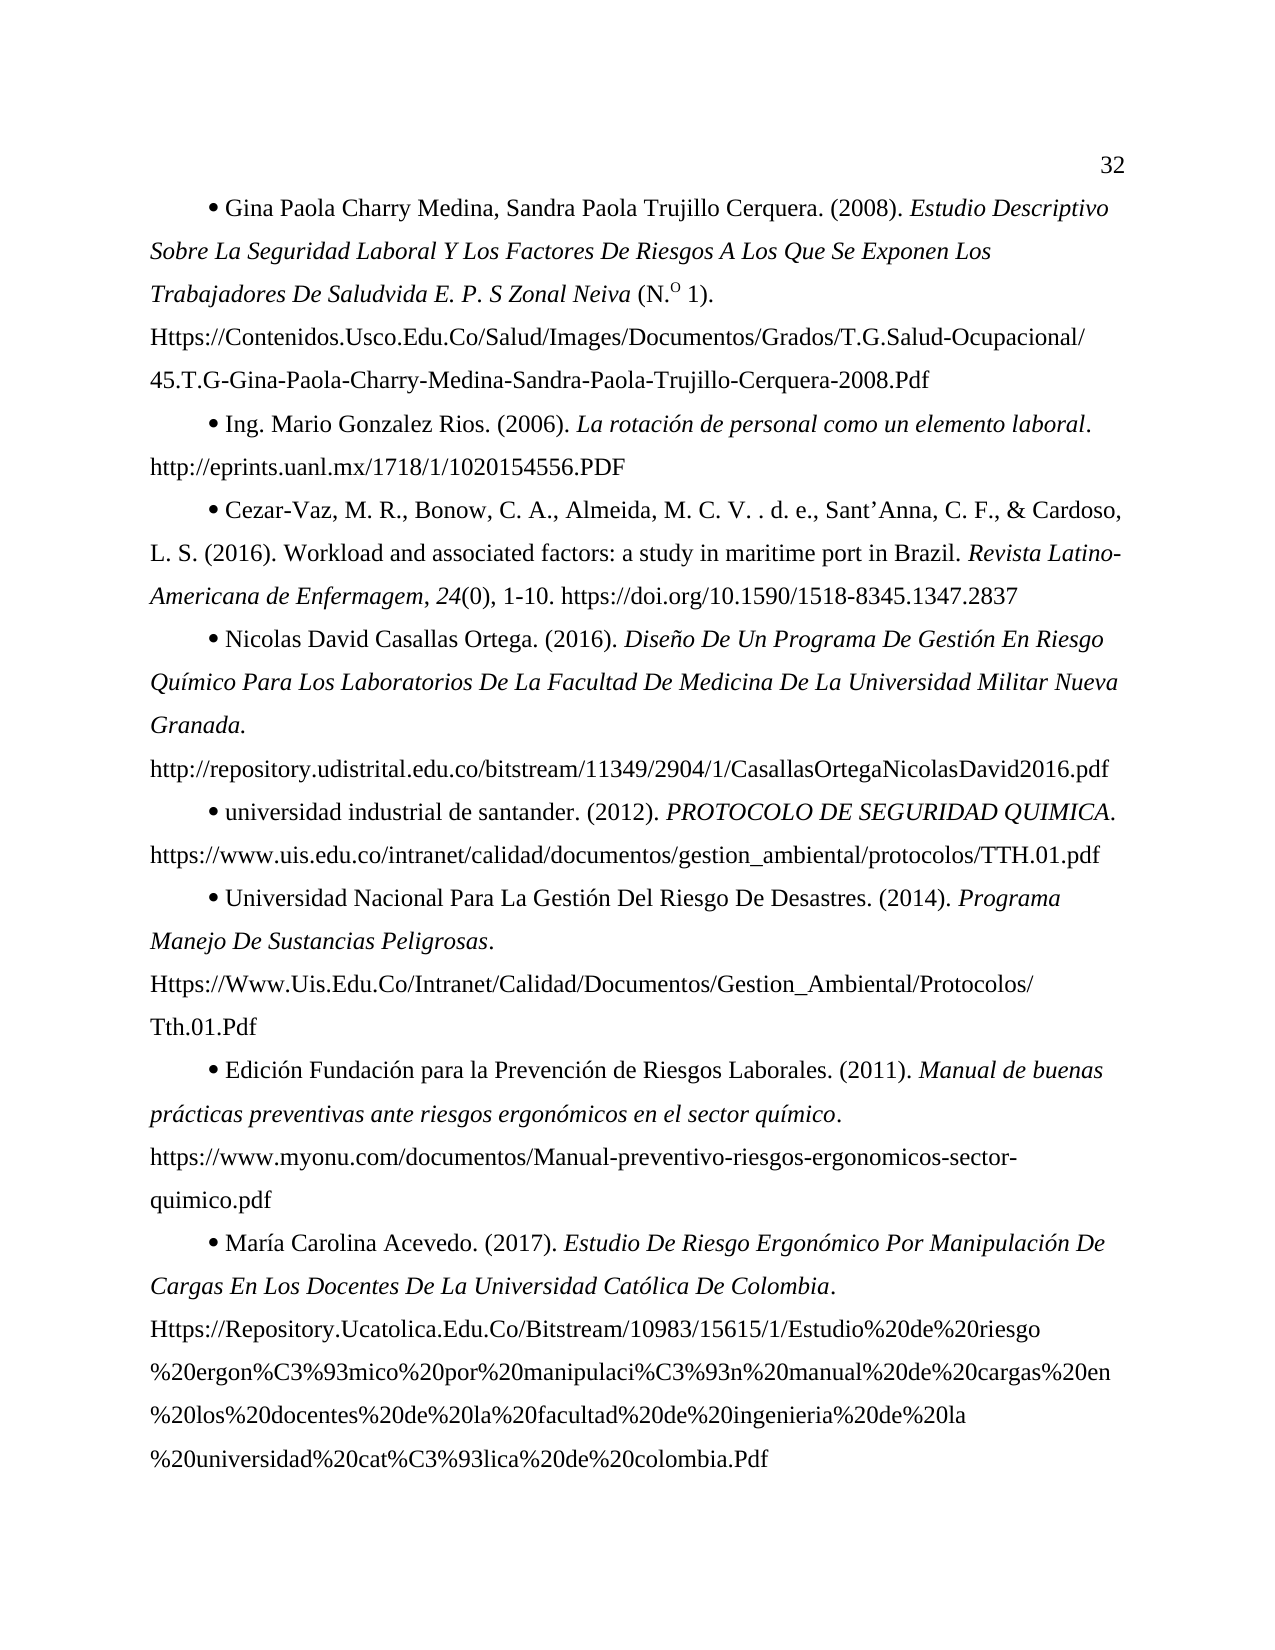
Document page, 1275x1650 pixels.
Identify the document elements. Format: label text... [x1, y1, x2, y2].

list Ing. Mario Gonzalez Rios. (2006). La rotación de personal como un elemento laboral. http://eprints.uanl.mx/1718/1/1020154556.PDF [150, 409, 1125, 481]
list Universidad Nacional Para La Gestión Del Riesgo De Desastres. (2014). Programa Manejo De Sustancias Peligrosas. Https://Www.Uis.Edu.Co/Intranet/Calidad/Documentos/Gestion_Ambiental/Protocolos/Tth.01.Pdf [150, 883, 1125, 1041]
list Nicolas David Casallas Ortega. (2016). Diseño De Un Programa De Gestión En Riesgo Químico Para Los Laboratorios De La Facultad De Medicina De La Universidad Militar Nueva Granada. http://repository.udistrital.edu.co/bitstream/11349/2904/1/CasallasOrtegaNicolasDavid2016.pdf [150, 624, 1125, 782]
list Edición Fundación para la Prevención de Riesgos Laborales. (2011). Manual de buenas prácticas preventivas ante riesgos ergonómicos en el sector químico. https://www.myonu.com/documentos/Manual-preventivo-riesgos-ergonomicos-sector-quimico.pdf [150, 1056, 1125, 1214]
list Gina Paola Charry Medina, Sandra Paola Trujillo Cerquera. (2008). Estudio Descriptivo Sobre La Seguridad Laboral Y Los Factores De Riesgos A Los Que Se Exponen Los Trabajadores De Saludvida E. P. S Zonal Neiva (N.O 1). Https://Contenidos.Usco.Edu.Co/Salud/Images/Documentos/Grados/T.G.Salud-Ocupacional/45.T.G-Gina-Paola-Charry-Medina-Sandra-Paola-Trujillo-Cerquera-2008.Pdf [150, 193, 1125, 394]
list Cezar-Vaz, M. R., Bonow, C. A., Almeida, M. C. V. . d. e., Sant’Anna, C. F., & Cardoso, L. S. (2016). Workload and associated factors: a study in maritime port in Brazil. Revista Latino-Americana de Enfermagem, 24(0), 1-10. https://doi.org/10.1590/1518-8345.1347.2837 [150, 495, 1125, 610]
list universidad industrial de santander. (2012). PROTOCOLO DE SEGURIDAD QUIMICA. https://www.uis.edu.co/intranet/calidad/documentos/gestion_ambiental/protocolos/TTH.01.pdf [150, 797, 1125, 869]
list María Carolina Acevedo. (2017). Estudio De Riesgo Ergonómico Por Manipulación De Cargas En Los Docentes De La Universidad Católica De Colombia. Https://Repository.Ucatolica.Edu.Co/Bitstream/10983/15615/1/Estudio%20de%20riesgo%20ergon%C3%93mico%20por%20manipulaci%C3%93n%20manual%20de%20cargas%20en%20los%20docentes%20de%20la%20facultad%20de%20ingenieria%20de%20la%20universidad%20cat%C3%93lica%20de%20colombia.Pdf [150, 1228, 1125, 1472]
